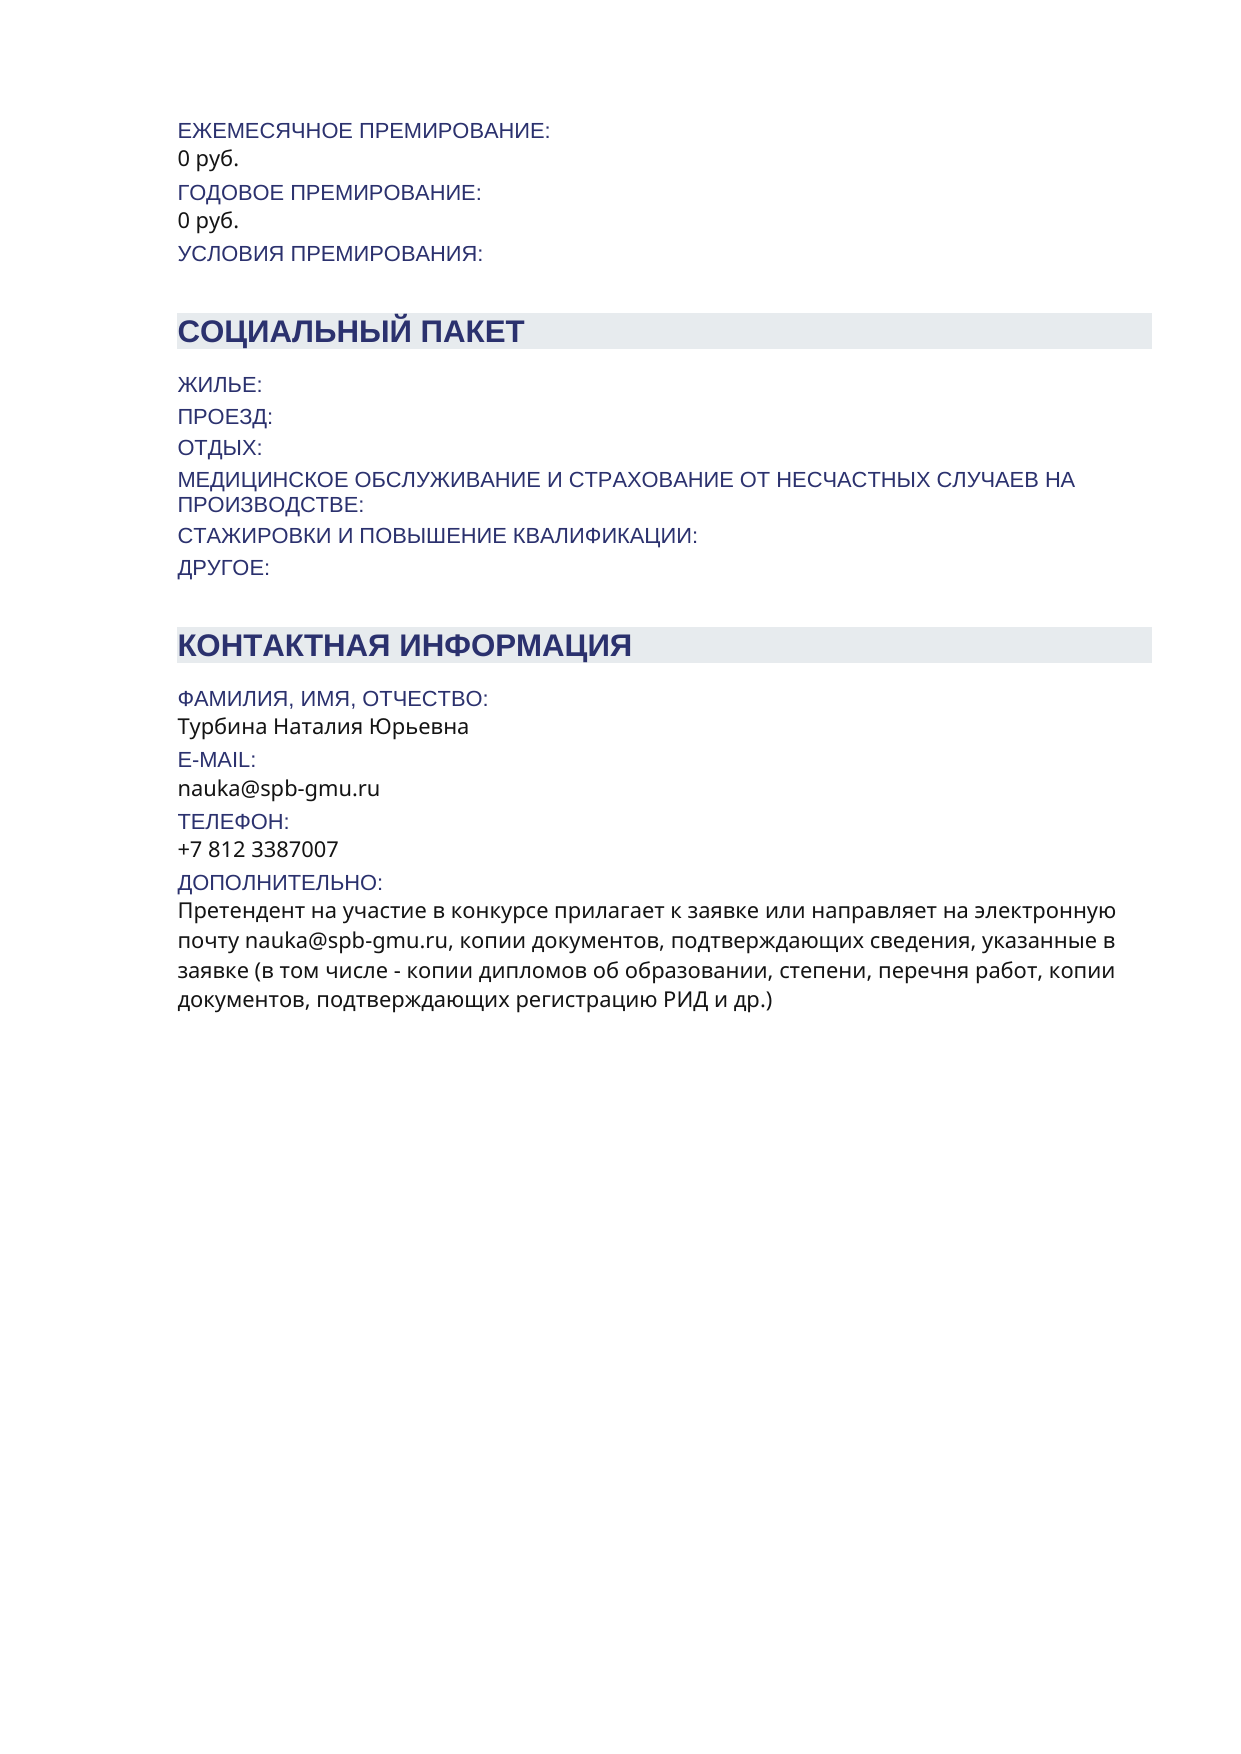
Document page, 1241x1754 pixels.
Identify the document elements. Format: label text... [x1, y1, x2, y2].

text ДОПОЛНИТЕЛЬНО: [177, 870, 1152, 895]
text МЕДИЦИНСКОЕ ОБСЛУЖИВАНИЕ И СТРАХОВАНИЕ ОТ НЕСЧАСТНЫХ СЛУЧАЕВ НА ПРОИЗВОДСТВЕ: [177, 466, 1152, 517]
text ПРОЕЗД: [177, 403, 1152, 429]
text СОЦИАЛЬНЫЙ ПАКЕТ [177, 313, 1152, 349]
text Турбина Наталия Юрьевна [177, 711, 1152, 741]
text ЕЖЕМЕСЯЧНОЕ ПРЕМИРОВАНИЕ: [177, 118, 1152, 143]
text E-MAIL: [177, 747, 1152, 772]
text nauka@spb-gmu.ru [177, 772, 1152, 802]
text ОТДЫХ: [177, 435, 1152, 460]
text +7 812 3387007 [177, 834, 1152, 863]
text УСЛОВИЯ ПРЕМИРОВАНИЯ: [177, 241, 1152, 266]
text Претендент на участие в конкурсе прилагает к заявке или направляет на электронную почту nauka@spb-gmu.ru, копии документов, подтверждающих сведения, указанные в заявке (в том числе - копии дипломов об образовании, степени, перечня работ, копии документов, подтверждающих регистрацию РИД и др.) [177, 895, 1152, 1014]
text ГОДОВОЕ ПРЕМИРОВАНИЕ: [177, 179, 1152, 204]
text КОНТАКТНАЯ ИНФОРМАЦИЯ [177, 627, 1152, 663]
text ДРУГОЕ: [177, 554, 1152, 580]
text ЖИЛЬЕ: [177, 372, 1152, 397]
text ФАМИЛИЯ, ИМЯ, ОТЧЕСТВО: [177, 686, 1152, 711]
text СТАЖИРОВКИ И ПОВЫШЕНИЕ КВАЛИФИКАЦИИ: [177, 523, 1152, 548]
text 0 руб. [177, 143, 1152, 173]
text ТЕЛЕФОН: [177, 808, 1152, 834]
text 0 руб. [177, 204, 1152, 234]
